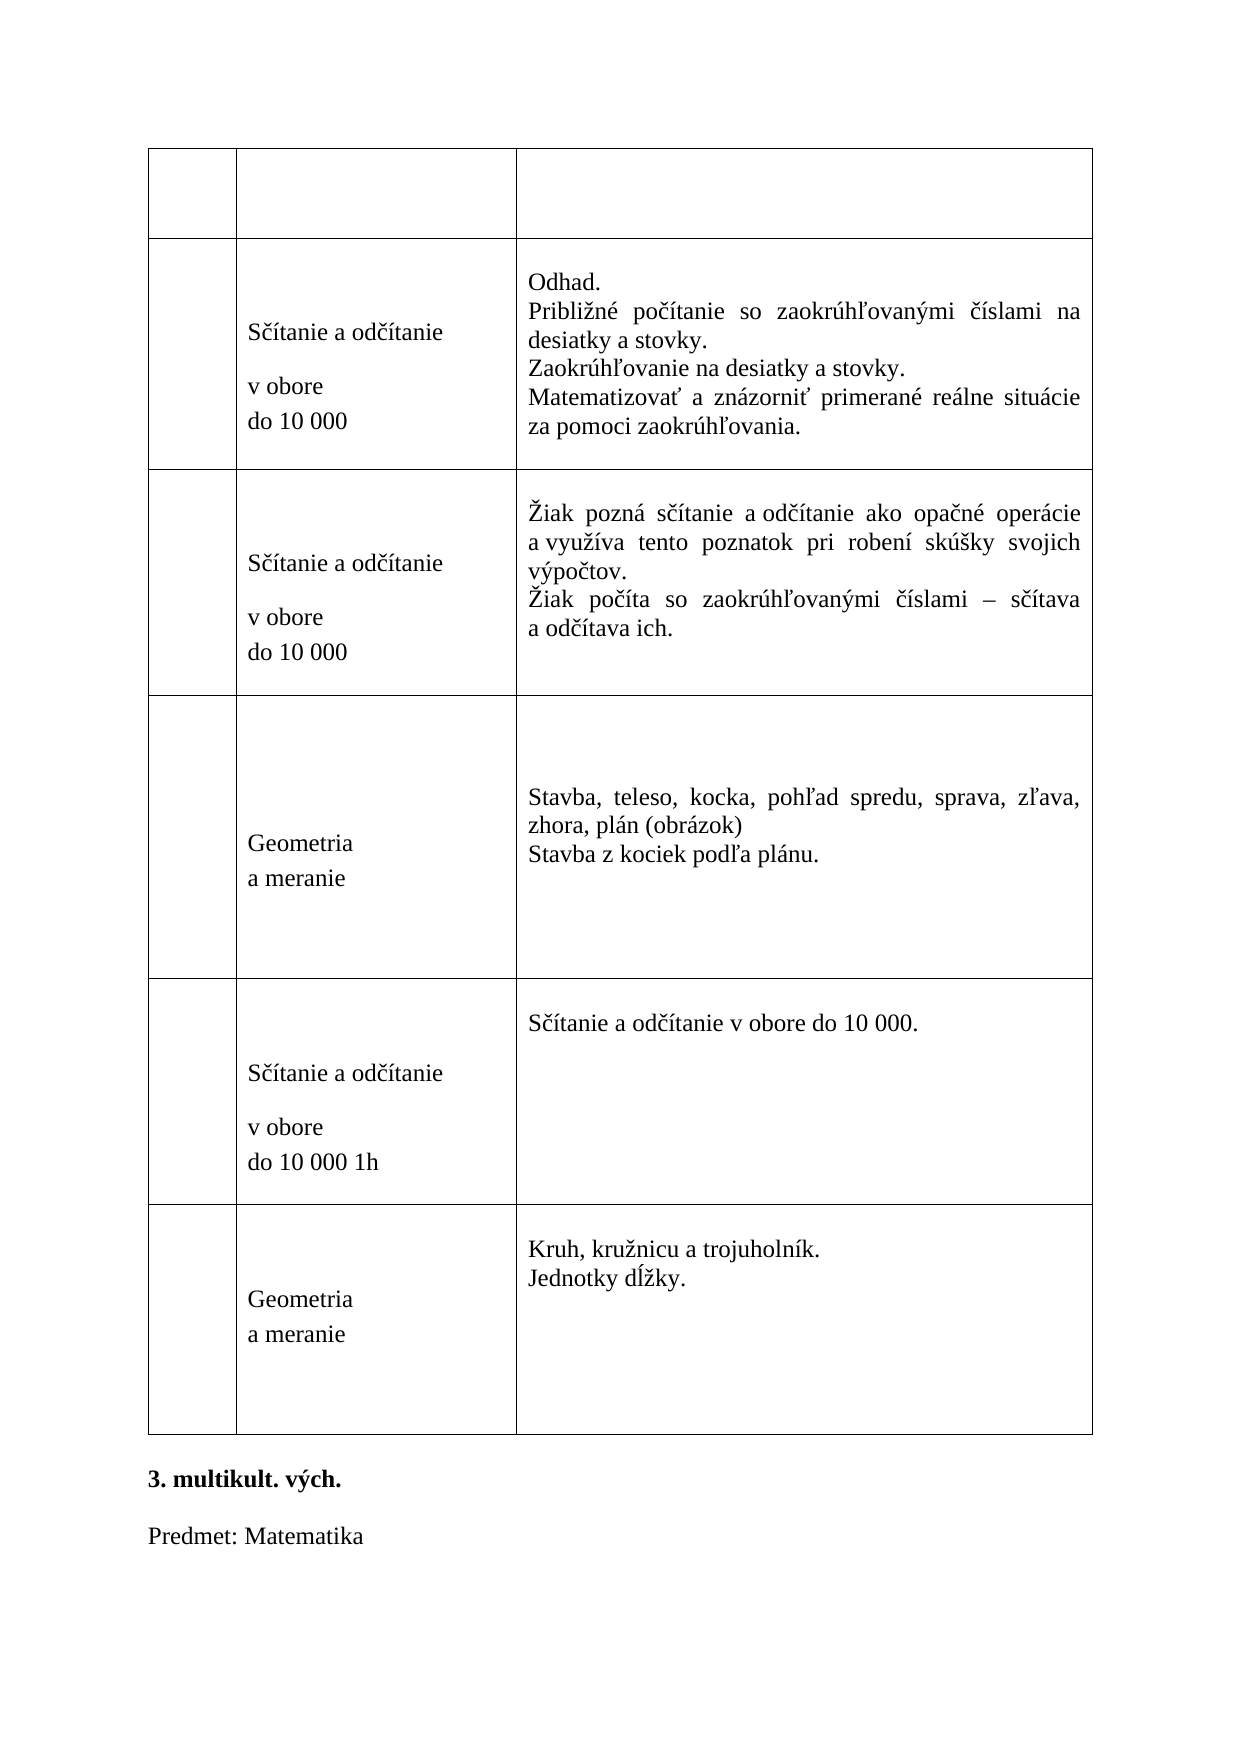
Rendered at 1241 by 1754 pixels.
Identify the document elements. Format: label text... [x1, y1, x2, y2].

table_cell Geometria a meranie [237, 1205, 516, 1434]
table_cell [149, 696, 236, 978]
table_cell [149, 149, 236, 237]
table_cell [149, 239, 236, 468]
table_cell Kruh, kružnicu a trojuholník. Jednotky dĺžky. [517, 1205, 1092, 1434]
table_cell Stavba, teleso, kocka, pohľad spredu, sprava, zľava, zhora, plán (obrázok) Stavba z kociek podľa plánu. [517, 696, 1092, 978]
table_cell [149, 470, 236, 694]
text 3. multikult. vých. [148, 1464, 1093, 1492]
table_cell [149, 1205, 236, 1434]
table_cell [149, 979, 236, 1204]
table_cell Geometria a meranie [237, 696, 516, 978]
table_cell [517, 149, 1092, 237]
table_cell Sčítanie a odčítanie v obore do 10 000 [237, 470, 516, 694]
table_cell Sčítanie a odčítanie v obore do 10 000 [237, 239, 516, 468]
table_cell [237, 149, 516, 237]
table_cell Žiak pozná sčítanie a odčítanie ako opačné operácie a využíva tento poznatok pri robení skúšky svojich výpočtov. Žiak počíta so zaokrúhľovanými číslami – sčítava a odčítava ich. [517, 470, 1092, 694]
table_cell Sčítanie a odčítanie v obore do 10 000. [517, 979, 1092, 1204]
text Predmet: Matematika [148, 1521, 1093, 1550]
table_cell Sčítanie a odčítanie v obore do 10 000 1h [237, 979, 516, 1204]
table_cell Odhad. Približné počítanie so zaokrúhľovanými číslami na desiatky a stovky. Zaokrúhľovanie na desiatky a stovky. Matematizovať a znázorniť primerané reálne situácie za pomoci zaokrúhľovania. [517, 239, 1092, 468]
